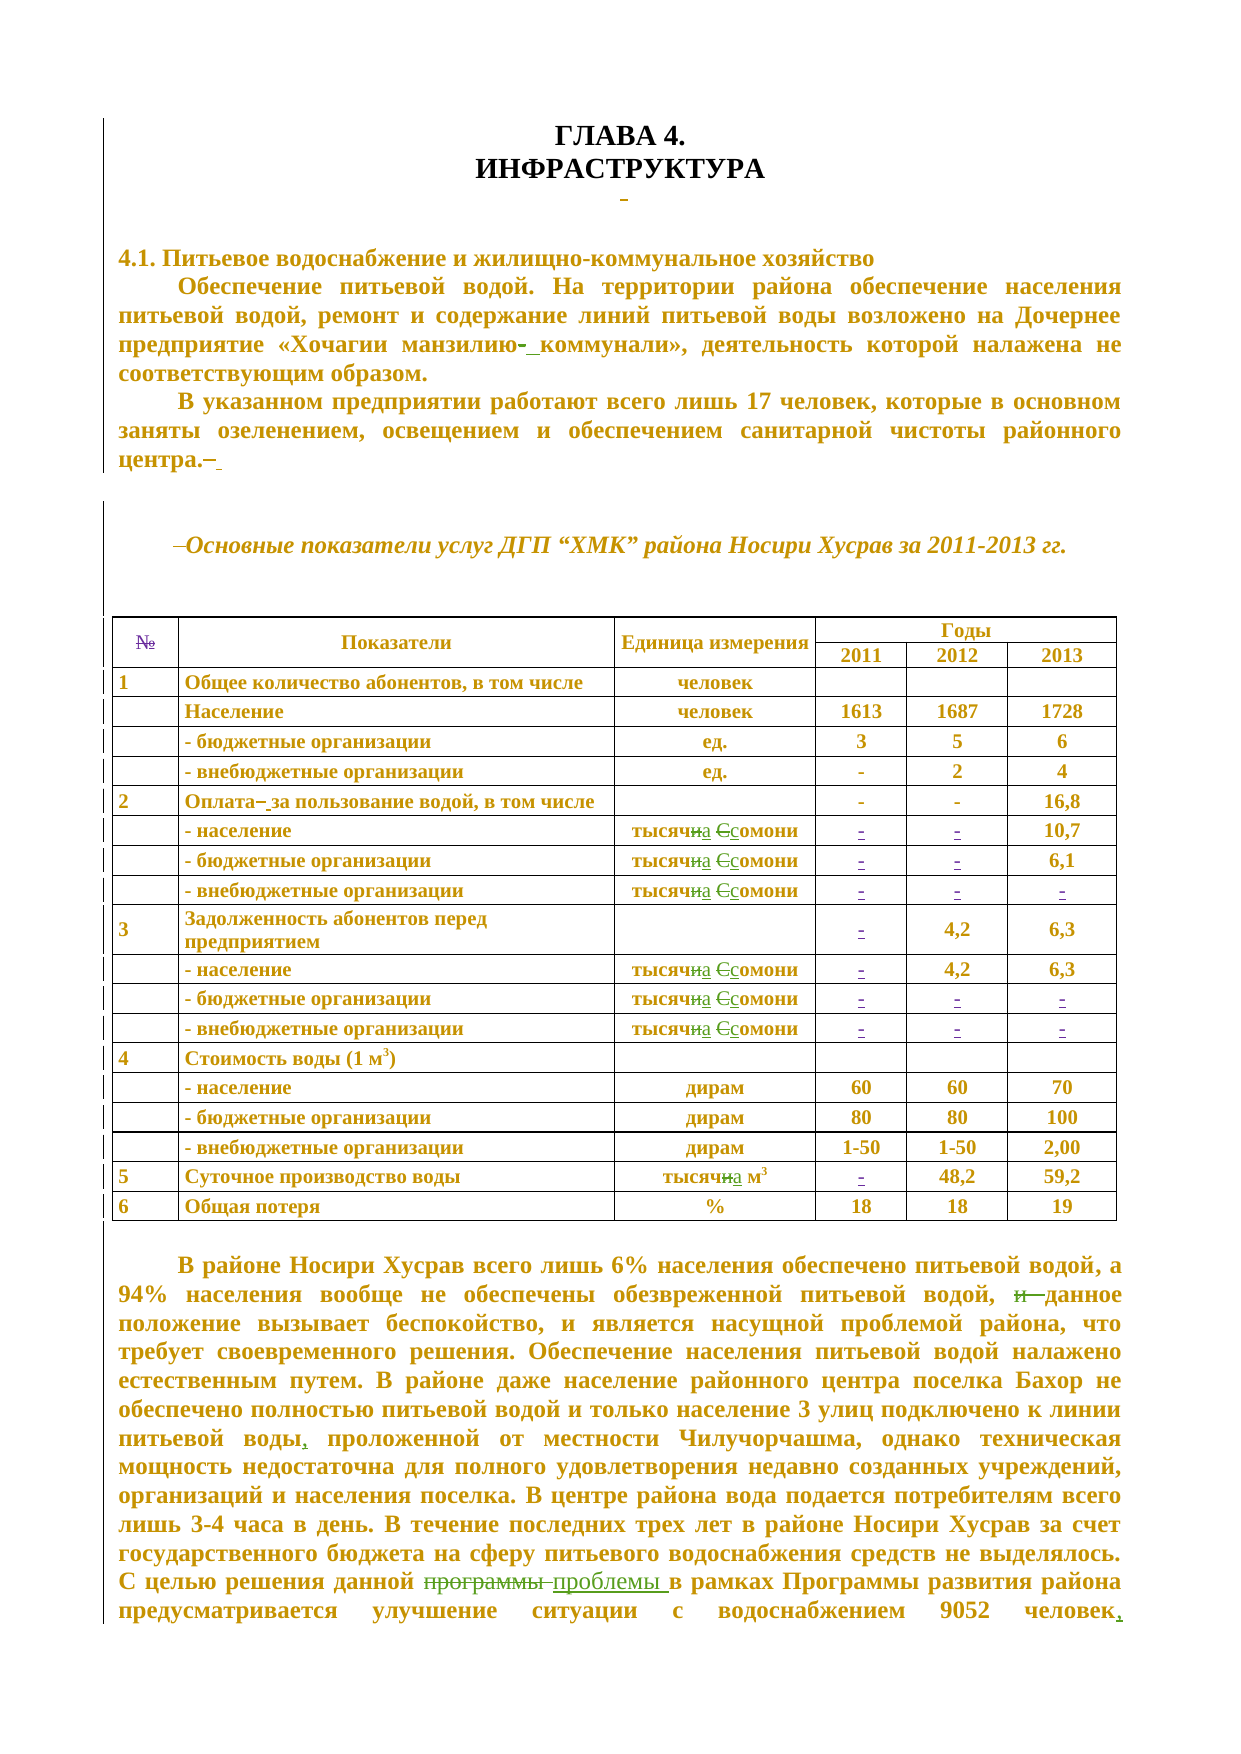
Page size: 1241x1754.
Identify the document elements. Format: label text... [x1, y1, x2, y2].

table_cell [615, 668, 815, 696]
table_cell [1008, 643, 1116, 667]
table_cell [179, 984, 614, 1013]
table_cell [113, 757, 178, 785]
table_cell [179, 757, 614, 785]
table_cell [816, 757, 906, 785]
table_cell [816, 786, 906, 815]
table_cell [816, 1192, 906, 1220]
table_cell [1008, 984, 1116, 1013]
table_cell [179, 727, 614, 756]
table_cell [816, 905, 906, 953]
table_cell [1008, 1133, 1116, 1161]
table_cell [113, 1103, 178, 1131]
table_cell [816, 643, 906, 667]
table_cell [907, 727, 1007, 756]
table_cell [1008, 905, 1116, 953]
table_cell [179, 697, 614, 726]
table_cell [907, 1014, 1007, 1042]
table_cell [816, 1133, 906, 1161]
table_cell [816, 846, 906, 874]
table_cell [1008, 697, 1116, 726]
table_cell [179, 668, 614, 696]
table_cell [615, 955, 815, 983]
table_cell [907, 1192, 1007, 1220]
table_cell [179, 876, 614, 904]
text Обеспечение питьевой водой. На территории района обеспечение населения питьевой водой, ремонт и содержание линий питьевой воды возложено на Дочернее предприятие «Хочагии манзилиюкоммунали», деятельность которой налажена не соответствующим образом. [118, 271, 1122, 386]
text В указанном предприятии работают всего лишь 17 человек, которые в основном заняты озеленением, освещением и обеспечением санитарной чистоты районного центра. [118, 386, 1122, 473]
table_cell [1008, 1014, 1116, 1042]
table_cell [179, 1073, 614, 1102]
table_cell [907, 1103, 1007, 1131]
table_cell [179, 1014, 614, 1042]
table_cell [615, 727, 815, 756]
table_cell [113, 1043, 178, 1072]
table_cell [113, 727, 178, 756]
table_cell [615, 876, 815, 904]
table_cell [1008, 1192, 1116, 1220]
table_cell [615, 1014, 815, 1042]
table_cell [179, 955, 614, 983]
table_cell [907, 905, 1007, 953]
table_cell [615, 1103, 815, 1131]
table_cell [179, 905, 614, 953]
text ГЛАВА 4. [118, 118, 1122, 152]
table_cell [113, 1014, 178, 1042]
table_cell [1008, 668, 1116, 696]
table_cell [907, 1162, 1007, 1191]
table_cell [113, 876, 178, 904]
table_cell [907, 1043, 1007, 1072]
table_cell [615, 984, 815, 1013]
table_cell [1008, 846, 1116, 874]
text ИНФРАСТРУКТУРА [118, 152, 1122, 185]
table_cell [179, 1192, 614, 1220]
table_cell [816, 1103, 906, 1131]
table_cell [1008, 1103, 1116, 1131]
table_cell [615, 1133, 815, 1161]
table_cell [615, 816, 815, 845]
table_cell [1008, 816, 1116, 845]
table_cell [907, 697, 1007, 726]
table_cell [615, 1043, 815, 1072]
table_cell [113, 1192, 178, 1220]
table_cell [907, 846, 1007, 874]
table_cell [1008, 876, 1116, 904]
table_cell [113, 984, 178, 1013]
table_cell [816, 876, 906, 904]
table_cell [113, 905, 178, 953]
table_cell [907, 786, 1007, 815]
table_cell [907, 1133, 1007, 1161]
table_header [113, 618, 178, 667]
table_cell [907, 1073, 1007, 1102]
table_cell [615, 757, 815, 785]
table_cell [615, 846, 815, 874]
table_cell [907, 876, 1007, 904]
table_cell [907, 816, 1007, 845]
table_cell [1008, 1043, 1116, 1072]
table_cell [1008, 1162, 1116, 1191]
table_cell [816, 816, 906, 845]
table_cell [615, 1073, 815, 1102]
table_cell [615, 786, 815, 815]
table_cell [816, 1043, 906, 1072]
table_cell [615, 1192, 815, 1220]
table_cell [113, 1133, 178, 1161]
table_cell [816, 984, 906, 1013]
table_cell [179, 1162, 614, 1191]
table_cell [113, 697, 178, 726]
text Основные показатели услуг ДГП “ХМК” района Носири Хусрав за 2011-2013 гг. [118, 530, 1122, 559]
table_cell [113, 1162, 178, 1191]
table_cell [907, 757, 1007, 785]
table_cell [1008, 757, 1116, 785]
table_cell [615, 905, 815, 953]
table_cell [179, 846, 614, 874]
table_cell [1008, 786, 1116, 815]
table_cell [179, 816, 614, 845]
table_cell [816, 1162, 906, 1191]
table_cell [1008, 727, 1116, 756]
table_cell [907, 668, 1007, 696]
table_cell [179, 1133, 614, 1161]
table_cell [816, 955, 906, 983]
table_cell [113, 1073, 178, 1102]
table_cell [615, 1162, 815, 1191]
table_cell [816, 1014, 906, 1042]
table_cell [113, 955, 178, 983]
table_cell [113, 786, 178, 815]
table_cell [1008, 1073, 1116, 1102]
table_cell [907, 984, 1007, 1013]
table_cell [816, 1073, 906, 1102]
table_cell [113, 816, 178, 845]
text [118, 1250, 1122, 1624]
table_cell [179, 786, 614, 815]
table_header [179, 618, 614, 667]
text 4.1. Питьевое водоснабжение и жилищно-коммунальное хозяйство [118, 243, 1122, 271]
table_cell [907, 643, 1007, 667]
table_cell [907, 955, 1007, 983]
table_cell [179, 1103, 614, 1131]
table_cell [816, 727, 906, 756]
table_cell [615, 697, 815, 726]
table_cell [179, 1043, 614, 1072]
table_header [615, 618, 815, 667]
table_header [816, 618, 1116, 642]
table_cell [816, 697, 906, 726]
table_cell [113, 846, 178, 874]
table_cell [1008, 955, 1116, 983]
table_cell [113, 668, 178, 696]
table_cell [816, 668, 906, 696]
